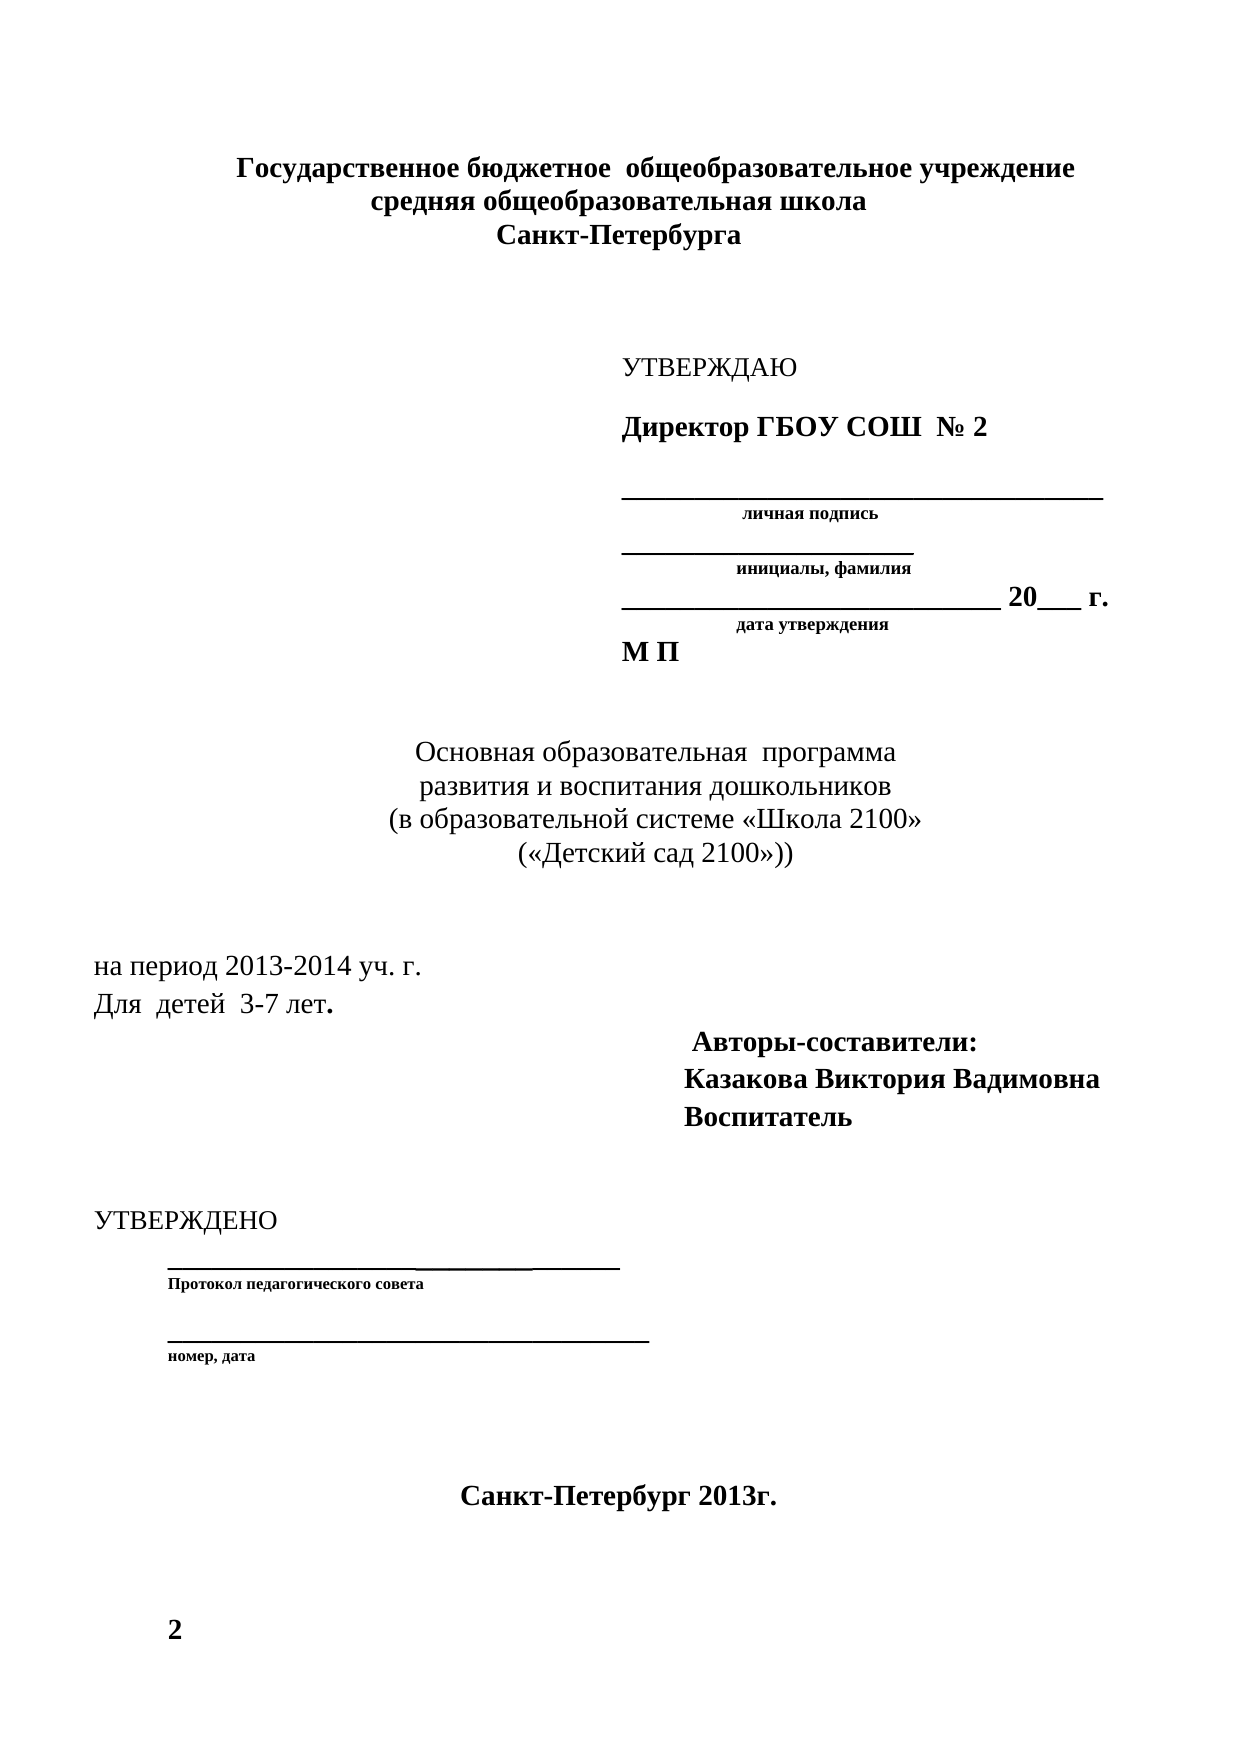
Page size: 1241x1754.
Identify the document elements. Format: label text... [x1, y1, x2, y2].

text Казакова Виктория Вадимовна [610, 1061, 1143, 1095]
text средняя общеобразовательная школа [94, 183, 1143, 217]
text (в образовательной системе «Школа 2100» [94, 802, 1143, 835]
text Воспитатель [610, 1099, 1143, 1133]
text _________________________________ [94, 469, 1143, 502]
text __________________________ 20___ г. [94, 579, 1143, 612]
text Санкт-Петербург 2013г. [94, 1478, 1143, 1511]
text М П [94, 634, 1143, 667]
text _________________________________ [94, 1312, 1143, 1345]
text на период 2013-2014 уч. г. [94, 948, 1143, 982]
text дата утверждения [94, 612, 1143, 634]
text Для детей 3-7 лет. [94, 986, 1143, 1019]
text ____________________ [94, 524, 1143, 557]
text Протокол педагогического совета [94, 1273, 1143, 1293]
text Директор ГБОУ СОШ № 2 [94, 409, 1143, 442]
text («Детский сад 2100»)) [94, 835, 1143, 869]
text Санкт-Петербурга [94, 217, 1143, 251]
text личная подпись [94, 502, 1143, 524]
text ______________________________ [94, 1235, 1143, 1273]
text номер, дата [94, 1345, 1143, 1364]
text инициалы, фамилия [94, 557, 1143, 579]
text развития и воспитания дошкольников [94, 768, 1143, 802]
text Государственное бюджетное общеобразовательное учреждение [94, 150, 1143, 183]
text УТВЕРЖДАЮ [94, 351, 1143, 382]
text УТВЕРЖДЕНО [94, 1204, 1143, 1235]
text Основная образовательная программа [94, 734, 1143, 768]
text Авторы-составители: [94, 1024, 1143, 1057]
